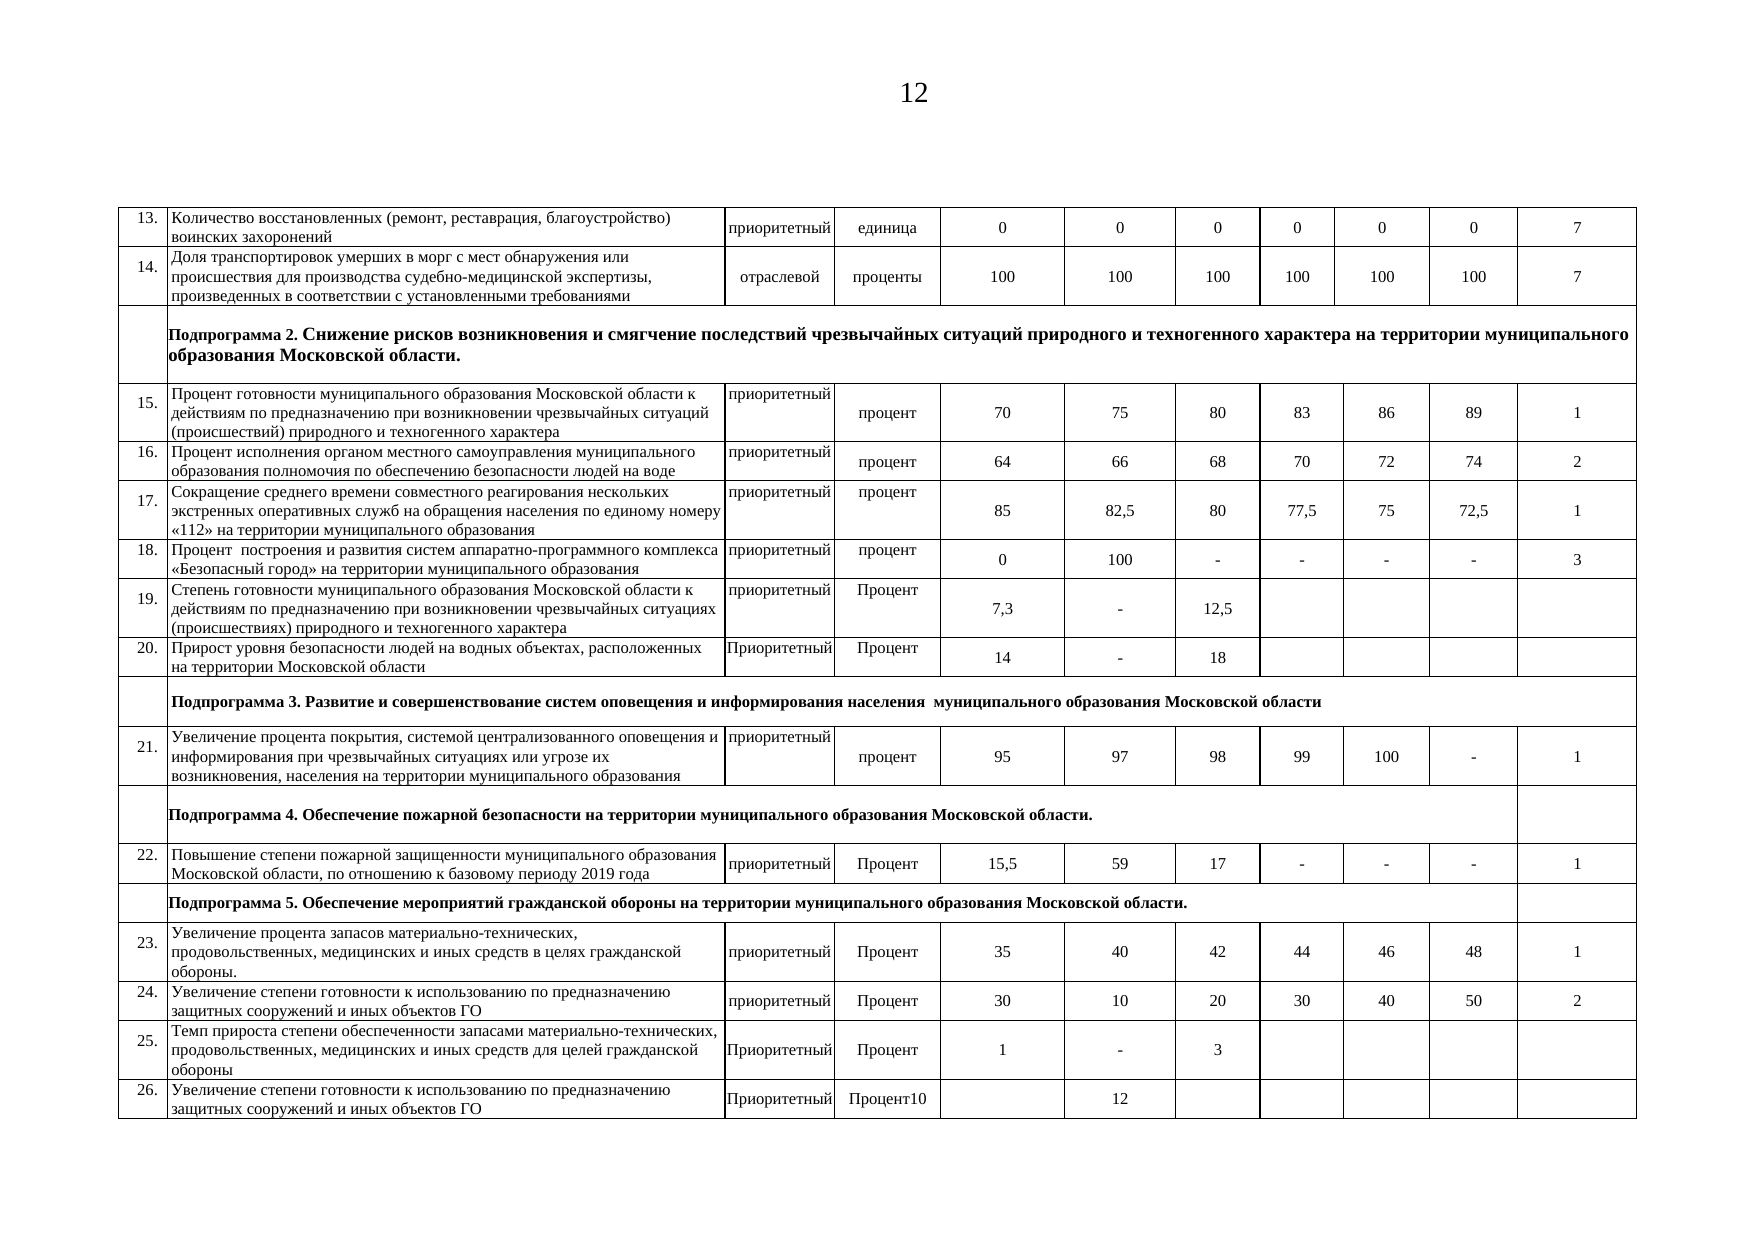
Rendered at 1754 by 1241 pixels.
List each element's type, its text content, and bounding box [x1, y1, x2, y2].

table_cell - [1344, 844, 1429, 883]
table_cell 100 [1065, 540, 1175, 578]
table_cell 1 [1518, 727, 1636, 785]
table_cell 89 [1430, 384, 1517, 441]
table_cell Приоритетный [726, 1021, 834, 1078]
table_cell [119, 638, 167, 676]
table_cell Подпрограмма 3. Развитие и совершенствование систем оповещения и информирования населения муниципального образования Московской области [168, 677, 1636, 726]
table_cell 100 [1344, 727, 1429, 785]
table_cell Процент исполнения органом местного самоуправления муниципального образования полномочия по обеспечению безопасности людей на воде [168, 442, 724, 480]
table_cell - [1176, 540, 1259, 578]
table_cell [119, 306, 167, 382]
table_cell Процент [835, 638, 940, 676]
table_cell 68 [1176, 442, 1259, 480]
table_cell [1176, 1080, 1259, 1118]
table_cell Увеличение процента запасов материально-технических, продовольственных, медицинских и иных средств в целях гражданской обороны. [168, 923, 724, 981]
table_cell [1430, 1021, 1517, 1078]
table_cell [1518, 1080, 1636, 1118]
table_cell процент [835, 481, 940, 539]
table_cell приоритетный [726, 982, 834, 1020]
table_cell 86 [1344, 384, 1429, 441]
table_cell процент [835, 540, 940, 578]
table_cell Увеличение степени готовности к использованию по предназначению защитных сооружений и иных объектов ГО [168, 1080, 724, 1118]
table_cell 0 [1065, 208, 1175, 246]
table_cell 7 [1518, 247, 1636, 305]
table_cell [119, 884, 167, 922]
table_cell - [1261, 540, 1343, 578]
table_cell приоритетный [726, 923, 834, 981]
table_cell Повышение степени пожарной защищенности муниципального образования Московской области, по отношению к базовому периоду 2019 года [168, 844, 724, 883]
table_cell [119, 1021, 167, 1078]
table_cell [119, 923, 167, 981]
table_cell 14 [941, 638, 1064, 676]
table_cell [119, 481, 167, 539]
table_cell 7,3 [941, 579, 1064, 637]
table_cell [119, 982, 167, 1020]
table_cell [1518, 1021, 1636, 1078]
table_cell [1518, 638, 1636, 676]
table_cell 1 [1518, 844, 1636, 883]
table_cell 100 [1335, 247, 1429, 305]
table_cell [941, 1080, 1064, 1118]
table_cell Процент построения и развития систем аппаратно-программного комплекса «Безопасный город» на территории муниципального образования [168, 540, 724, 578]
table_cell приоритетный [726, 208, 834, 246]
table_cell [1261, 1080, 1343, 1118]
table_cell 3 [1518, 540, 1636, 578]
table_cell 0 [1430, 208, 1517, 246]
table_cell 1 [1518, 384, 1636, 441]
table_cell 20 [1176, 982, 1259, 1020]
table_cell Подпрограмма 5. Обеспечение мероприятий гражданской обороны на территории муниципального образования Московской области. [168, 884, 1517, 922]
table_cell 100 [941, 247, 1064, 305]
table_cell Процент [835, 982, 940, 1020]
table_cell приоритетный [726, 844, 834, 883]
table_cell 15,5 [941, 844, 1064, 883]
table_cell Процент [835, 844, 940, 883]
table_cell Сокращение среднего времени совместного реагирования нескольких экстренных оперативных служб на обращения населения по единому номеру «112» на территории муниципального образования [168, 481, 724, 539]
table_cell 46 [1344, 923, 1429, 981]
table_cell приоритетный [726, 727, 834, 785]
table_cell 48 [1430, 923, 1517, 981]
table_cell 59 [1065, 844, 1175, 883]
table_cell 77,5 [1261, 481, 1343, 539]
table_cell Количество восстановленных (ремонт, реставрация, благоустройство) воинских захоронений [168, 208, 724, 246]
table_cell 0 [1261, 208, 1334, 246]
table_cell 95 [941, 727, 1064, 785]
table_cell - [1430, 727, 1517, 785]
table_cell 98 [1176, 727, 1259, 785]
table_cell [1518, 786, 1636, 843]
table_cell 0 [941, 208, 1064, 246]
table_cell 40 [1065, 923, 1175, 981]
table_cell 74 [1430, 442, 1517, 480]
table_cell Темп прироста степени обеспеченности запасами материально-технических, продовольственных, медицинских и иных средств для целей гражданской обороны [168, 1021, 724, 1078]
table_cell процент [835, 442, 940, 480]
table_cell [1344, 579, 1429, 637]
table_cell 0 [941, 540, 1064, 578]
table_cell Увеличение степени готовности к использованию по предназначению защитных сооружений и иных объектов ГО [168, 982, 724, 1020]
table_cell - [1065, 579, 1175, 637]
table_cell [1430, 638, 1517, 676]
table_cell процент [835, 384, 940, 441]
table_cell 40 [1344, 982, 1429, 1020]
table_cell - [1065, 638, 1175, 676]
table_cell единица [835, 208, 940, 246]
table_cell проценты [835, 247, 940, 305]
table_cell 35 [941, 923, 1064, 981]
table_cell Доля транспортировок умерших в морг с мест обнаружения или происшествия для производства судебно-медицинской экспертизы, произведенных в соответствии с установленными требованиями [168, 247, 724, 305]
table_cell [119, 384, 167, 441]
table_cell 85 [941, 481, 1064, 539]
table_cell [119, 208, 167, 246]
table_cell [119, 579, 167, 637]
table_cell 100 [1065, 247, 1175, 305]
table_cell [1344, 1080, 1429, 1118]
table_cell 10 [1065, 982, 1175, 1020]
table_cell 80 [1176, 481, 1259, 539]
table_cell 72,5 [1430, 481, 1517, 539]
table_cell 97 [1065, 727, 1175, 785]
table_cell - [1430, 844, 1517, 883]
table_cell Подпрограмма 2. Снижение рисков возникновения и смягчение последствий чрезвычайных ситуаций природного и техногенного характера на территории муниципального образования Московской области. [168, 306, 1636, 382]
table_cell 100 [1176, 247, 1259, 305]
table_cell [1518, 884, 1636, 922]
table_cell 1 [1518, 923, 1636, 981]
table_cell 2 [1518, 982, 1636, 1020]
table_cell 75 [1344, 481, 1429, 539]
table_cell [1430, 579, 1517, 637]
table_cell [1344, 638, 1429, 676]
table_cell 75 [1065, 384, 1175, 441]
table_cell Процент готовности муниципального образования Московской области к действиям по предназначению при возникновении чрезвычайных ситуаций (происшествий) природного и техногенного характера [168, 384, 724, 441]
table_cell 82,5 [1065, 481, 1175, 539]
table_cell 2 [1518, 442, 1636, 480]
table_cell 80 [1176, 384, 1259, 441]
table_cell [1261, 638, 1343, 676]
table_cell 17 [1176, 844, 1259, 883]
table_cell 12,5 [1176, 579, 1259, 637]
table_cell 66 [1065, 442, 1175, 480]
table_cell 42 [1176, 923, 1259, 981]
table_cell [119, 844, 167, 883]
table_cell - [1344, 540, 1429, 578]
table_cell 72 [1344, 442, 1429, 480]
table_cell 12 [1065, 1080, 1175, 1118]
table_cell - [1430, 540, 1517, 578]
table_cell приоритетный [726, 384, 834, 441]
table_cell [119, 727, 167, 785]
table_cell 44 [1261, 923, 1343, 981]
table_cell 1 [941, 1021, 1064, 1078]
table_cell 70 [941, 384, 1064, 441]
table_cell процент [835, 727, 940, 785]
table_cell 30 [941, 982, 1064, 1020]
table_cell 99 [1261, 727, 1343, 785]
table_cell [119, 247, 167, 305]
table_cell - [1065, 1021, 1175, 1078]
table_cell 83 [1261, 384, 1343, 441]
table_cell [1261, 579, 1343, 637]
table_cell 50 [1430, 982, 1517, 1020]
table_cell Степень готовности муниципального образования Московской области к действиям по предназначению при возникновении чрезвычайных ситуациях (происшествиях) природного и техногенного характера [168, 579, 724, 637]
table_cell [119, 540, 167, 578]
table_cell 70 [1261, 442, 1343, 480]
table_cell [119, 442, 167, 480]
table_cell 3 [1176, 1021, 1259, 1078]
table_cell отраслевой [726, 247, 834, 305]
table_cell приоритетный [726, 540, 834, 578]
table_cell [1261, 1021, 1343, 1078]
table_cell 30 [1261, 982, 1343, 1020]
table_cell 0 [1335, 208, 1429, 246]
table_cell приоритетный [726, 442, 834, 480]
table_cell Увеличение процента покрытия, системой централизованного оповещения и информирования при чрезвычайных ситуациях или угрозе их возникновения, населения на территории муниципального образования [168, 727, 724, 785]
table_cell [119, 786, 167, 843]
table_cell 18 [1176, 638, 1259, 676]
table_cell Процент [835, 1021, 940, 1078]
table_cell Приоритетный [726, 638, 834, 676]
table_cell [1518, 579, 1636, 637]
table_cell 100 [1430, 247, 1517, 305]
table_cell Процент10 [835, 1080, 940, 1118]
table_cell [1430, 1080, 1517, 1118]
table_cell Процент [835, 923, 940, 981]
table_cell приоритетный [726, 579, 834, 637]
table_cell 0 [1176, 208, 1259, 246]
table_cell Прирост уровня безопасности людей на водных объектах, расположенных на территории Московской области [168, 638, 724, 676]
table_cell [119, 1080, 167, 1118]
table_cell - [1261, 844, 1343, 883]
table_cell приоритетный [726, 481, 834, 539]
table_cell Приоритетный [726, 1080, 834, 1118]
table_cell [119, 677, 167, 726]
table_cell 7 [1518, 208, 1636, 246]
table_cell 100 [1261, 247, 1334, 305]
table_cell Подпрограмма 4. Обеспечение пожарной безопасности на территории муниципального образования Московской области. [168, 786, 1517, 843]
table_cell 1 [1518, 481, 1636, 539]
table_cell [1344, 1021, 1429, 1078]
table_cell 64 [941, 442, 1064, 480]
table_cell Процент [835, 579, 940, 637]
